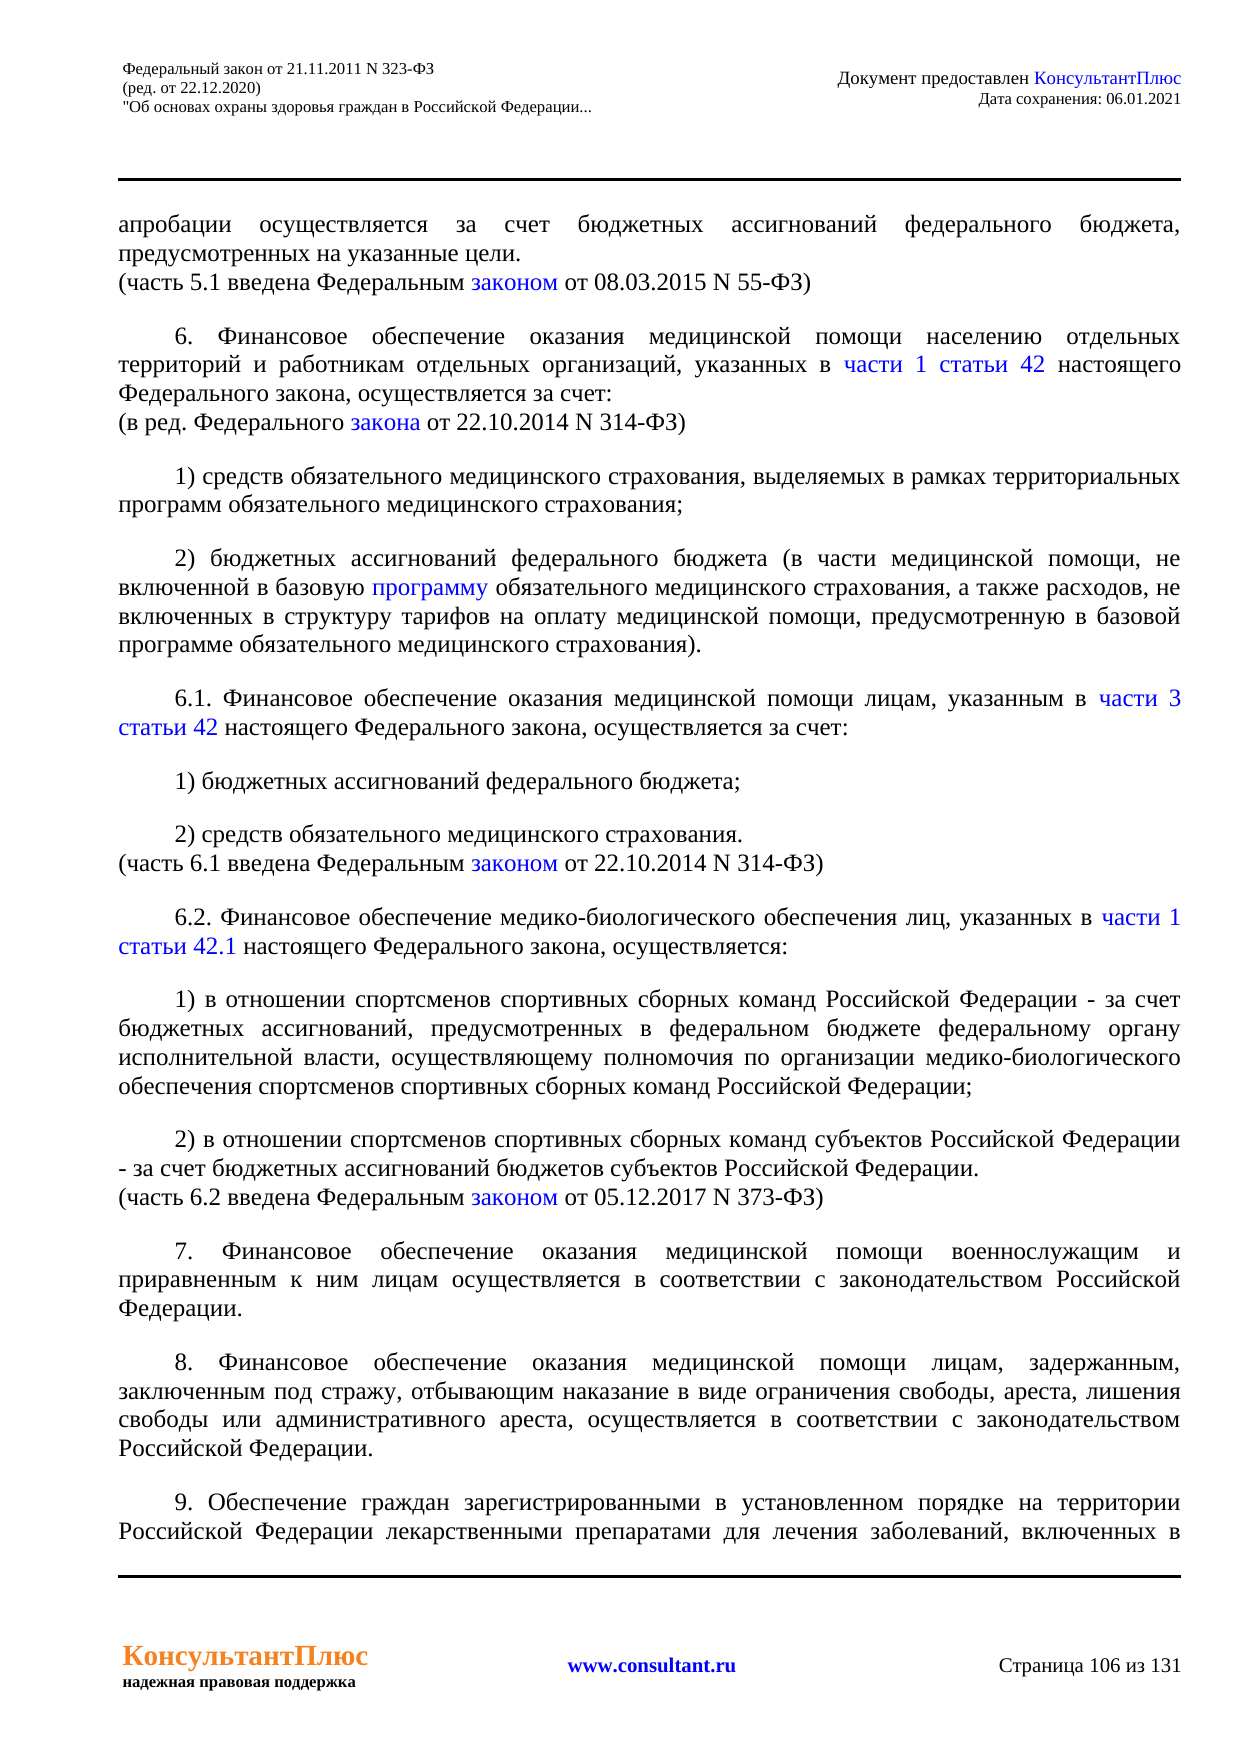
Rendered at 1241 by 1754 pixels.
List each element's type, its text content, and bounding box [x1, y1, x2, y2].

text 8. Финансовое обеспечение оказания медицинской помощи лицам, задержанным, заключенным под стражу, отбывающим наказание в виде ограничения свободы, ареста, лишения свободы или административного ареста, осуществляется в соответствии с законодательством Российской Федерации. [118, 1347, 1181, 1462]
text 2) бюджетных ассигнований федерального бюджета (в части медицинской помощи, не включенной в базовую программу обязательного медицинского страхования, а также расходов, не включенных в структуру тарифов на оплату медицинской помощи, предусмотренную в базовой программе обязательного медицинского страхования). [118, 543, 1181, 658]
text 1) в отношении спортсменов спортивных сборных команд Российской Федерации - за счет бюджетных ассигнований, предусмотренных в федеральном бюджете федеральному органу исполнительной власти, осуществляющему полномочия по организации медико-биологического обеспечения спортсменов спортивных сборных команд Российской Федерации; [118, 984, 1181, 1099]
text 2) в отношении спортсменов спортивных сборных команд субъектов Российской Федерации - за счет бюджетных ассигнований бюджетов субъектов Российской Федерации. [118, 1124, 1181, 1182]
text 1) средств обязательного медицинского страхования, выделяемых в рамках территориальных программ обязательного медицинского страхования; [118, 461, 1181, 518]
text 2) средств обязательного медицинского страхования. [118, 819, 1181, 848]
text (в ред. Федерального закона от 22.10.2014 N 314-ФЗ) [118, 407, 1181, 436]
text (часть 5.1 введена Федеральным законом от 08.03.2015 N 55-ФЗ) [118, 267, 1181, 296]
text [118, 1487, 1181, 1544]
text 6.1. Финансовое обеспечение оказания медицинской помощи лицам, указанным в части 3 статьи 42 настоящего Федерального закона, осуществляется за счет: [118, 683, 1181, 741]
text 6.2. Финансовое обеспечение медико-биологического обеспечения лиц, указанных в части 1 статьи 42.1 настоящего Федерального закона, осуществляется: [118, 902, 1181, 959]
text (часть 6.1 введена Федеральным законом от 22.10.2014 N 314-ФЗ) [118, 848, 1181, 877]
text 1) бюджетных ассигнований федерального бюджета; [118, 766, 1181, 794]
text (часть 6.2 введена Федеральным законом от 05.12.2017 N 373-ФЗ) [118, 1182, 1181, 1211]
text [118, 209, 1181, 267]
text 6. Финансовое обеспечение оказания медицинской помощи населению отдельных территорий и работникам отдельных организаций, указанных в части 1 статьи 42 настоящего Федерального закона, осуществляется за счет: [118, 321, 1181, 407]
text 7. Финансовое обеспечение оказания медицинской помощи военнослужащим и приравненным к ним лицам осуществляется в соответствии с законодательством Российской Федерации. [118, 1236, 1181, 1322]
